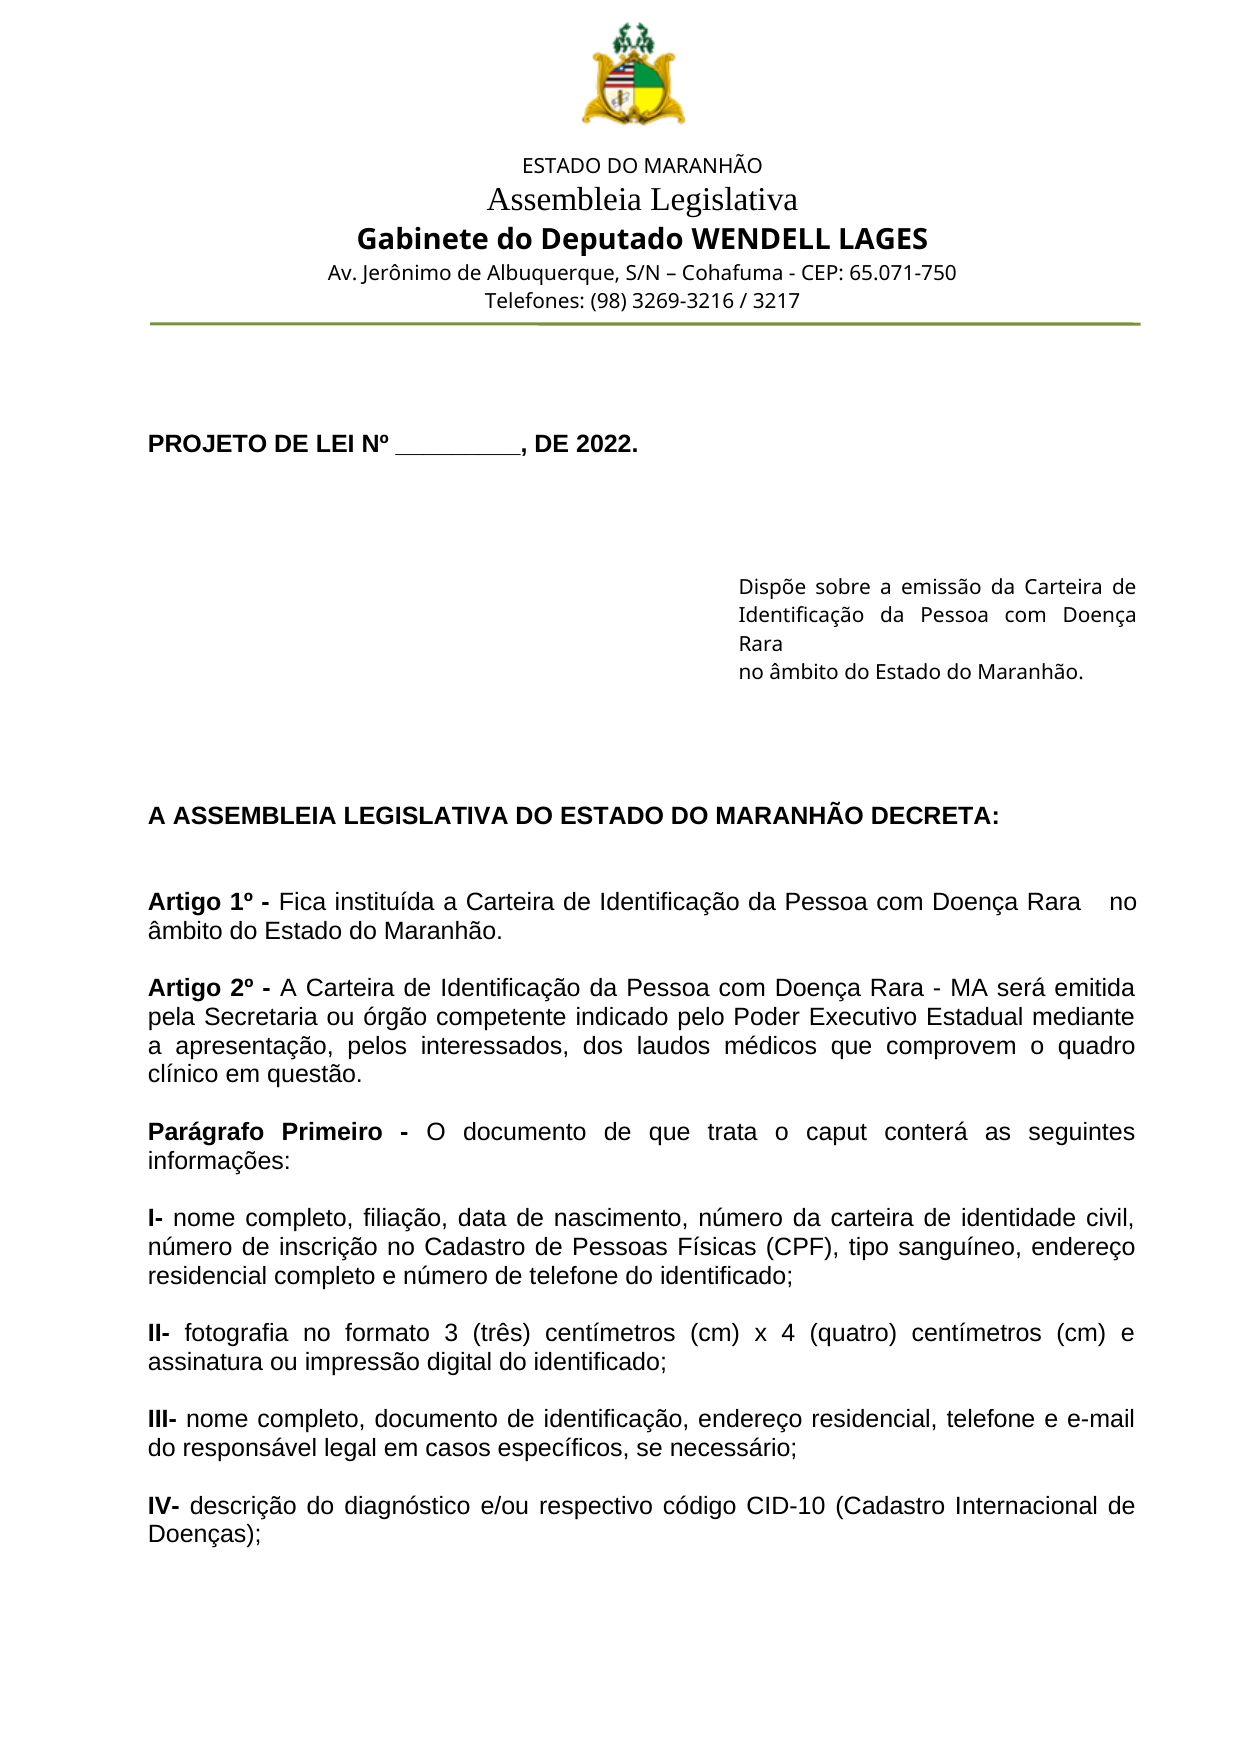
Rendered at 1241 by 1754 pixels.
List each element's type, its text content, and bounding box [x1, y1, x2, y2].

text Dispõe sobre a emissão da Carteira de Identificação da Pessoa com Doença Rara [738, 572, 1137, 657]
text IV- descrição do diagnóstico e/ou respectivo código CID-10 (Cadastro Internacional de Doenças); [148, 1491, 1137, 1548]
text PROJETO DE LEI Nº _________, DE 2022. [148, 429, 1137, 457]
text II- fotografia no formato 3 (três) centímetros (cm) x 4 (quatro) centímetros (cm) e assinatura ou impressão digital do identificado; [148, 1318, 1137, 1376]
text no âmbito do Estado do Maranhão. [738, 657, 1137, 686]
text III- nome completo, documento de identificação, endereço residencial, telefone e e-mail do responsável legal em casos específicos, se necessário; [148, 1404, 1137, 1462]
picture [567, 11, 704, 136]
text I- nome completo, filiação, data de nascimento, número da carteira de identidade civil, número de inscrição no Cadastro de Pessoas Físicas (CPF), tipo sanguíneo, endereço residencial completo e número de telefone do identificado; [148, 1203, 1137, 1289]
text Artigo 1º - Fica instituída a Carteira de Identificação da Pessoa com Doença Rara no âmbito do Estado do Maranhão. [148, 887, 1137, 944]
text Parágrafo Primeiro - O documento de que trata o caput conterá as seguintes informações: [148, 1117, 1137, 1174]
text A ASSEMBLEIA LEGISLATIVA DO ESTADO DO MARANHÃO DECRETA: [148, 801, 1137, 829]
text Artigo 2º - A Carteira de Identificação da Pessoa com Doença Rara - MA será emitida pela Secretaria ou órgão competente indicado pelo Poder Executivo Estadual mediante a apresentação, pelos interessados, dos laudos médicos que comprovem o quadro clínico em questão. [148, 973, 1137, 1088]
